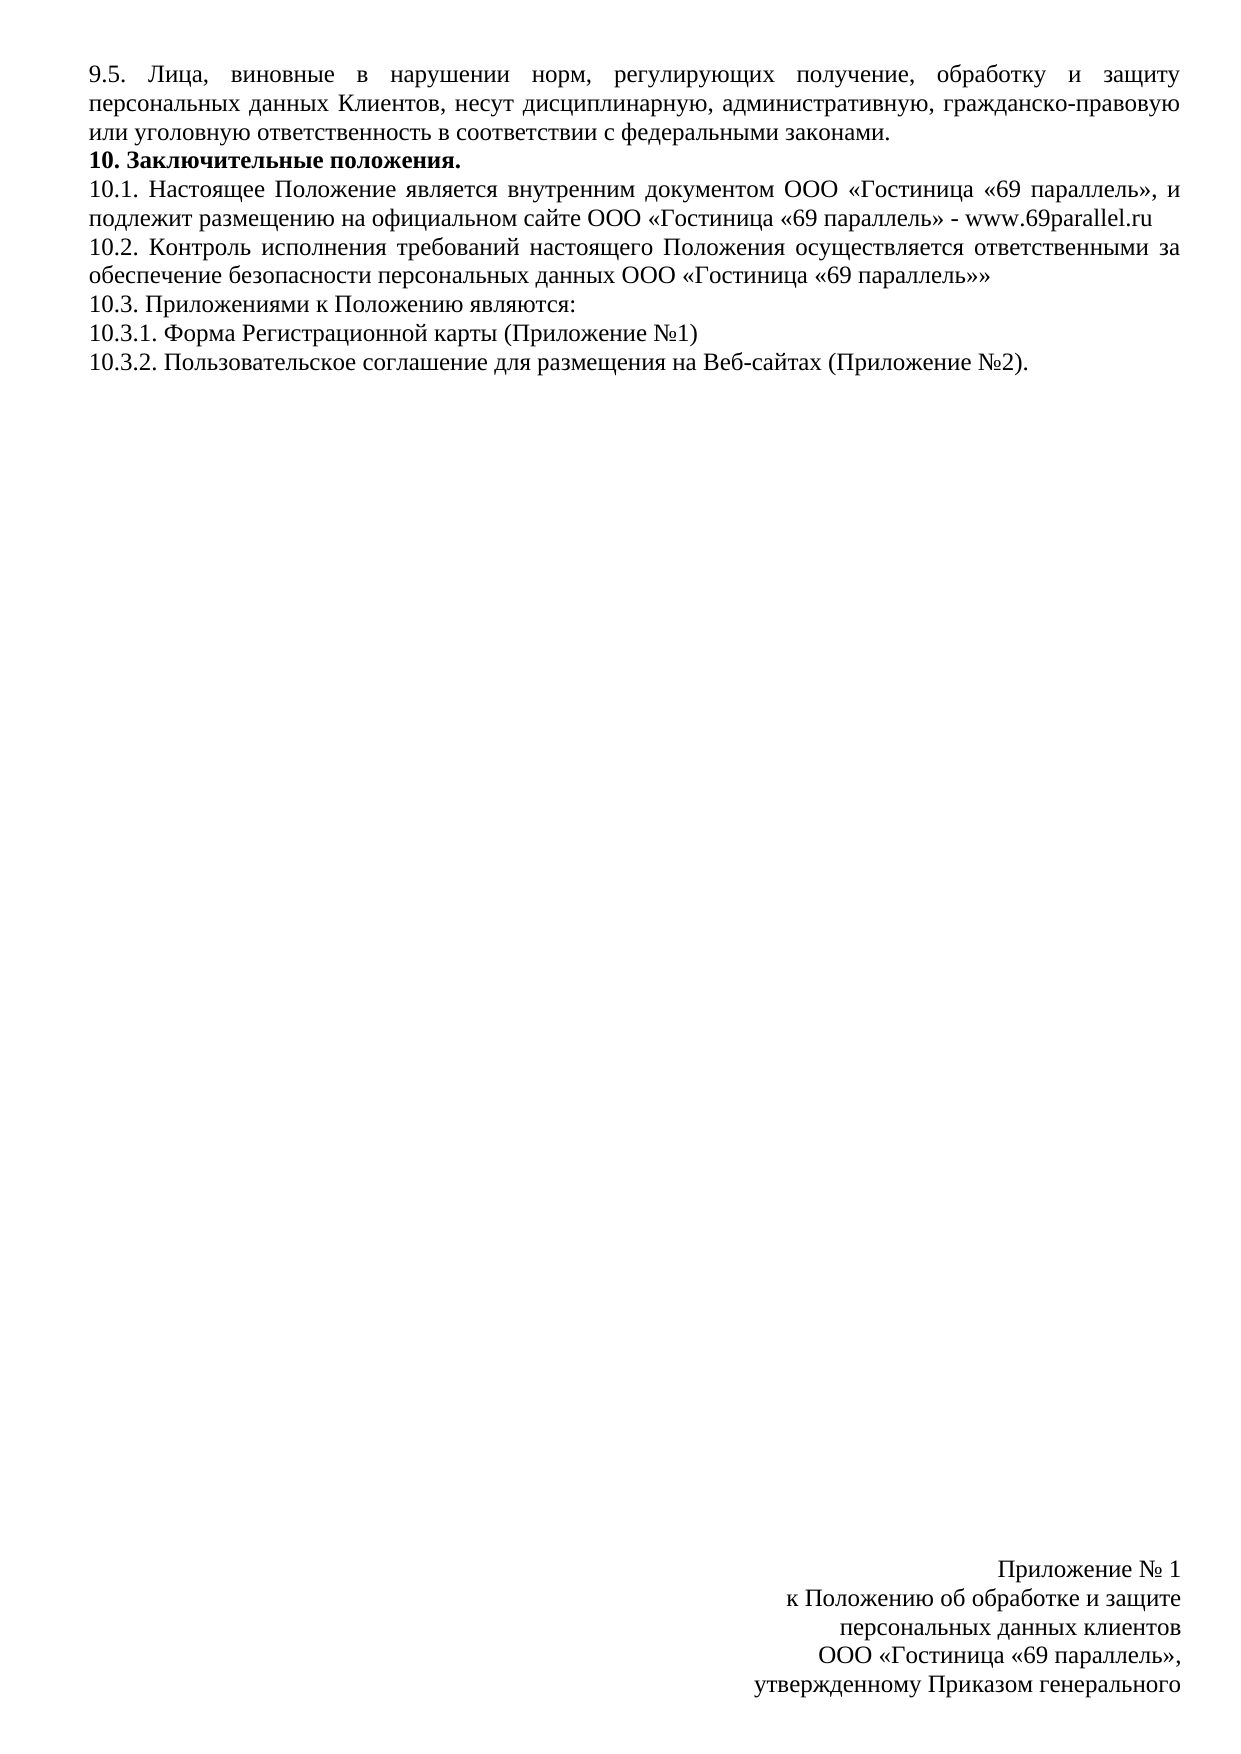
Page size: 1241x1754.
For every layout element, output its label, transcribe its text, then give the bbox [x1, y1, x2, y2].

text 10.3. Приложениями к Положению являются: [89, 289, 1181, 318]
text 9.5. Лица, виновные в нарушении норм, регулирующих получение, обработку и защиту персональных данных Клиентов, несут дисциплинарную, административную, гражданско-правовую или уголовную ответственность в соответствии с федеральными законами. [89, 59, 1181, 145]
text 10. Заключительные положения. [89, 145, 1181, 174]
text 10.2. Контроль исполнения требований настоящего Положения осуществляется ответственными за обеспечение безопасности персональных данных ООО «Гостиница «69 параллель»» [89, 232, 1181, 289]
text Приложение № 1 [89, 1554, 1181, 1583]
text персональных данных клиентов [89, 1612, 1181, 1640]
text 10.3.2. Пользовательское соглашение для размещения на Веб-сайтах (Приложение №2). [89, 347, 1181, 375]
text утвержденному Приказом генерального [89, 1669, 1181, 1698]
text к Положению об обработке и защите [89, 1583, 1181, 1612]
text 10.3.1. Форма Регистрационной карты (Приложение №1) [89, 318, 1181, 347]
text 10.1. Настоящее Положение является внутренним документом ООО «Гостиница «69 параллель», и подлежит размещению на официальном сайте ООО «Гостиница «69 параллель» - www.69parallel.ru [89, 174, 1181, 232]
text ООО «Гостиница «69 параллель», [89, 1640, 1181, 1669]
